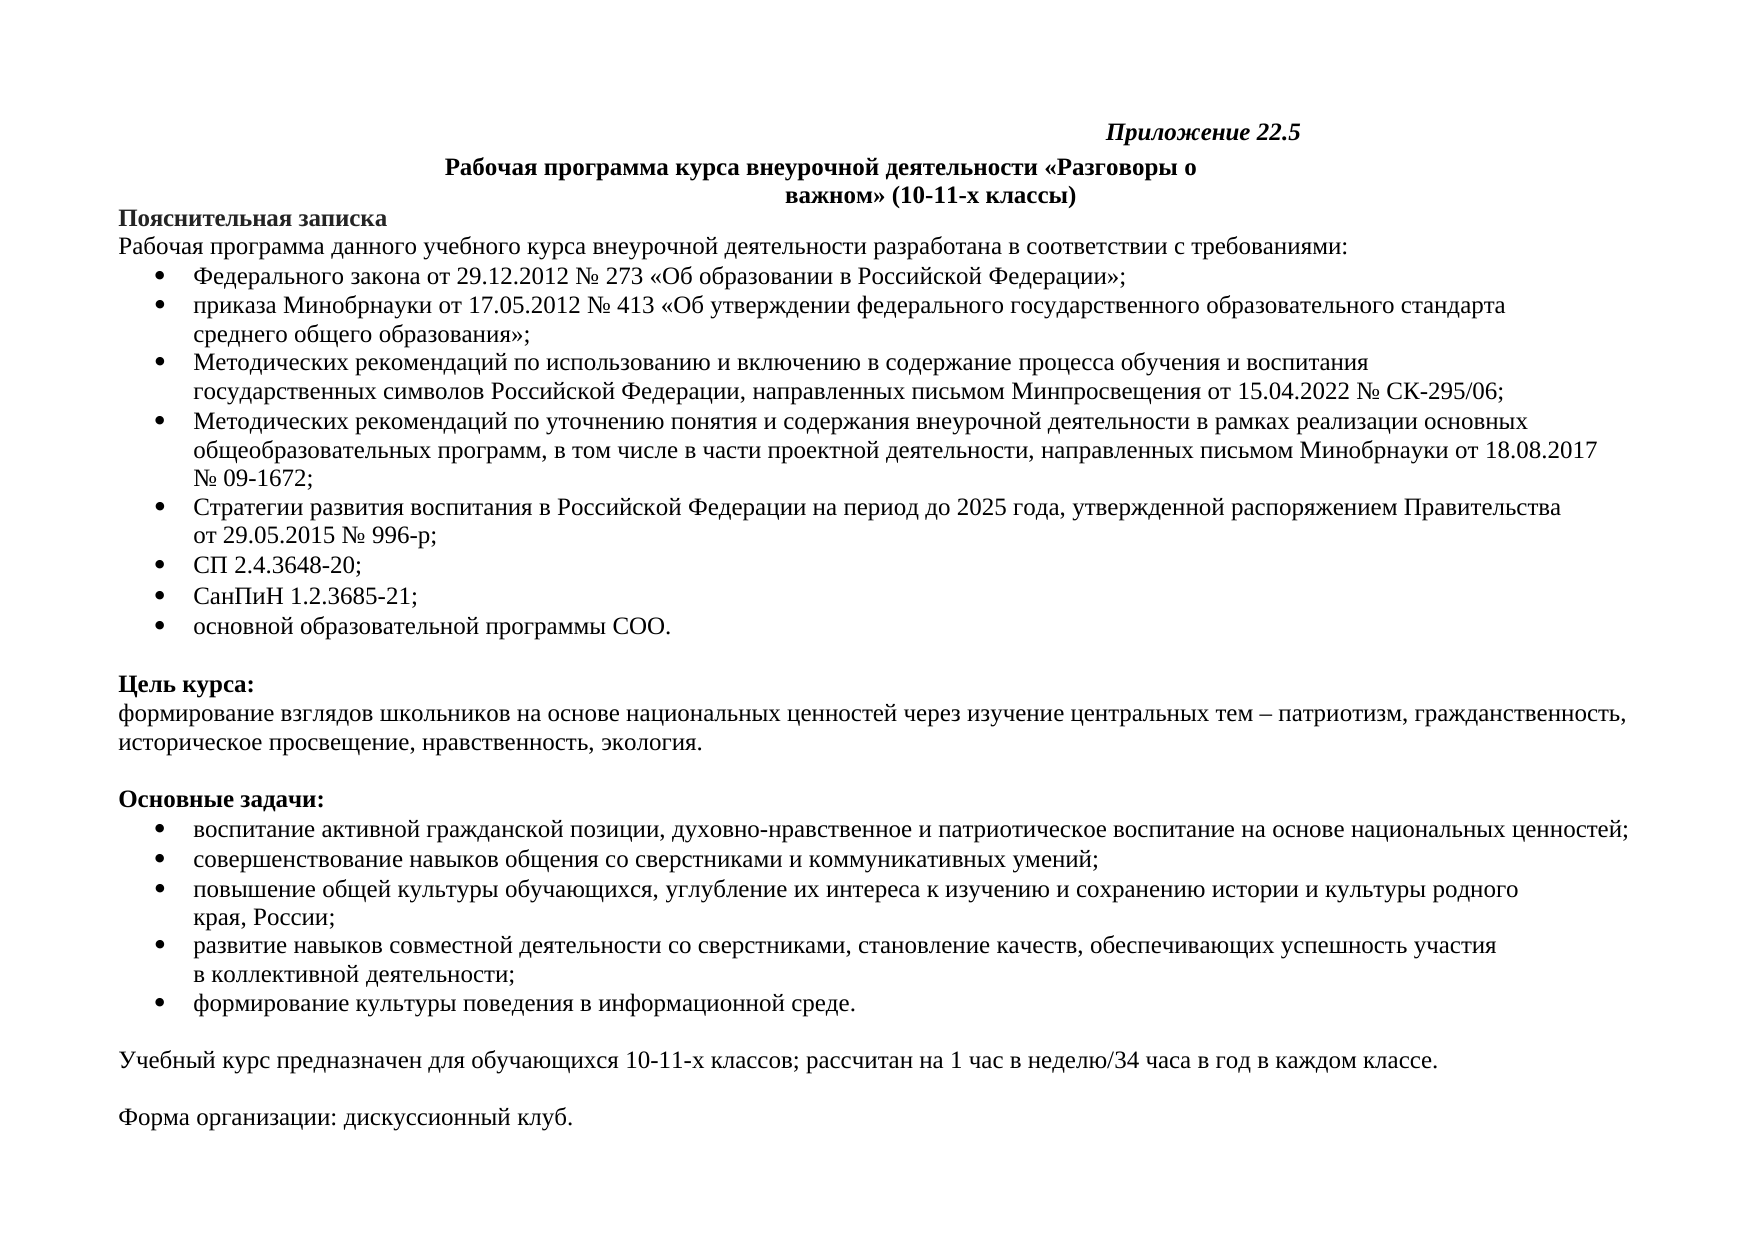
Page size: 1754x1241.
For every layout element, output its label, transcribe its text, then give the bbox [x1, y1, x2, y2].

list формирование культуры поведения в информационной среде. [155, 988, 1696, 1017]
text Рабочая программа курса внеурочной деятельности «Разговоры о важном» (10-11-х классы) [444, 152, 1303, 209]
subtitle Цель курса: [118, 670, 1696, 698]
list СанПиН 1.2.3685-21; [155, 580, 1696, 610]
text формирование взглядов школьников на основе национальных ценностей через изучение центральных тем – патриотизм, гражданственность, историческое просвещение, нравственность, экология. [118, 698, 1629, 756]
list повышение общей культуры обучающихся, углубление их интереса к изучению и сохранению истории и культуры родного края, России; [156, 874, 1576, 931]
list Методических рекомендаций по уточнению понятия и содержания внеурочной деятельности в рамках реализации основных [155, 404, 1696, 435]
text Учебный курс предназначен для обучающихся 10-11-х классов; рассчитан на 1 час в неделю/34 часа в год в каждом классе. Форма организации: дискуссионный клуб. [118, 1045, 1441, 1131]
list воспитание активной гражданской позиции, духовно-нравственное и патриотическое воспитание на основе национальных ценностей; [155, 813, 1696, 843]
subtitle Основные задачи: [118, 784, 1696, 813]
text общеобразовательных программ, в том числе в части проектной деятельности, направленных письмом Минобрнауки от 18.08.2017 № 09-1672; [193, 436, 1626, 492]
list Методических рекомендаций по использованию и включению в содержание процесса обучения и воспитания государственных символов Российской Федерации, направленных письмом Минпросвещения от 15.04.2022 № СК-295/06; [156, 348, 1558, 404]
list Федерального закона от 29.12.2012 № 273 «Об образовании в Российской Федерации»; [155, 260, 1696, 291]
list совершенствование навыков общения со сверстниками и коммуникативных умений; [155, 843, 1696, 874]
list основной образовательной программы СОО. [155, 610, 1696, 641]
text Рабочая программа данного учебного курса внеурочной деятельности разработана в соответствии с требованиями: [118, 232, 1696, 260]
list развитие навыков совместной деятельности со сверстниками, становление качеств, обеспечивающих успешность участия в коллективной деятельности; [156, 931, 1513, 987]
text Приложение 22.5 [433, 117, 1303, 146]
list приказа Минобрнауки от 17.05.2012 № 413 «Об утверждении федерального государственного образовательного стандарта среднего общего образования»; [156, 291, 1605, 347]
subtitle Пояснительная записка [118, 203, 390, 232]
list СП 2.4.3648-20; [155, 549, 1696, 580]
list Стратегии развития воспитания в Российской Федерации на период до 2025 года, утвержденной распоряжением Правительства от 29.05.2015 № 996-р; [156, 493, 1590, 549]
